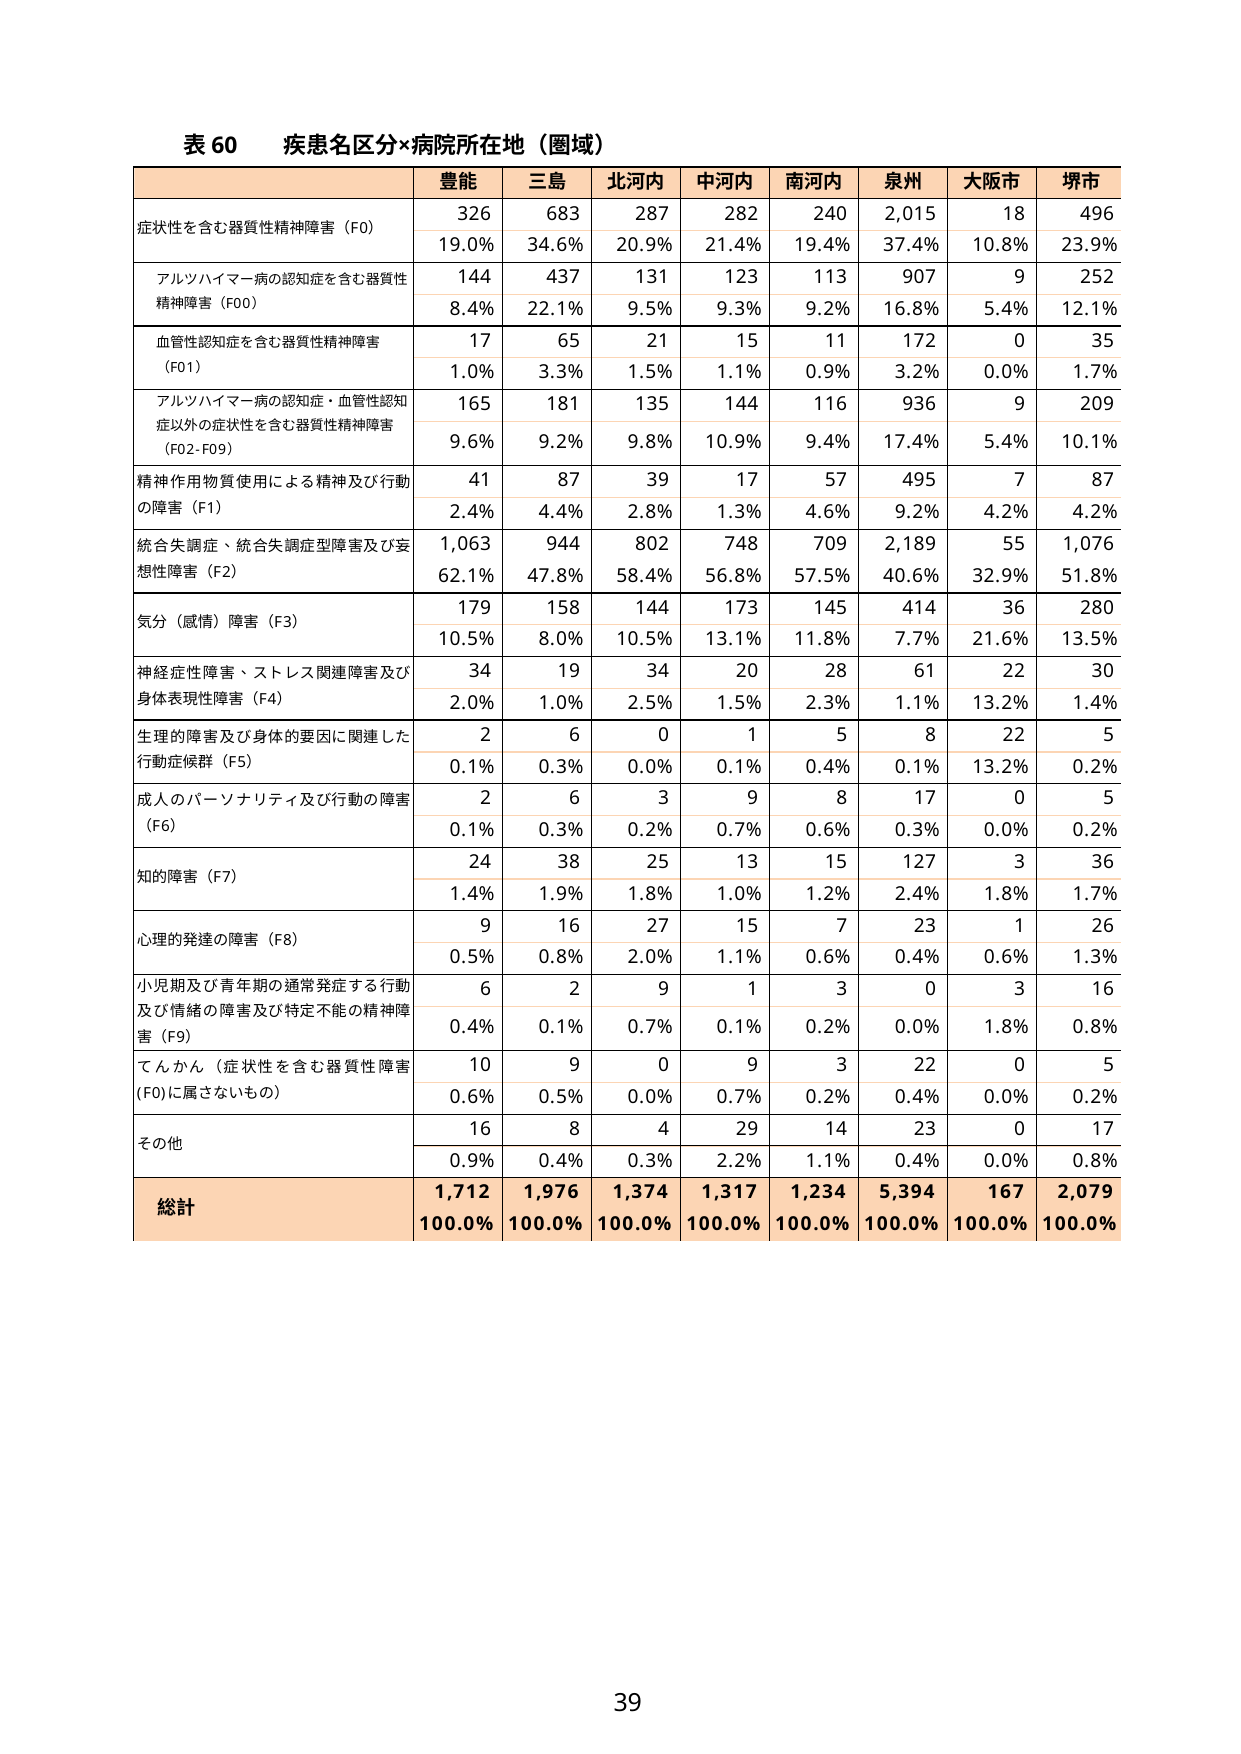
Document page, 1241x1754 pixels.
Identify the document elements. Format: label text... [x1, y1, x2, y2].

text 表 60 疾患名区分×病院所在地（圏域） [183, 127, 1122, 160]
